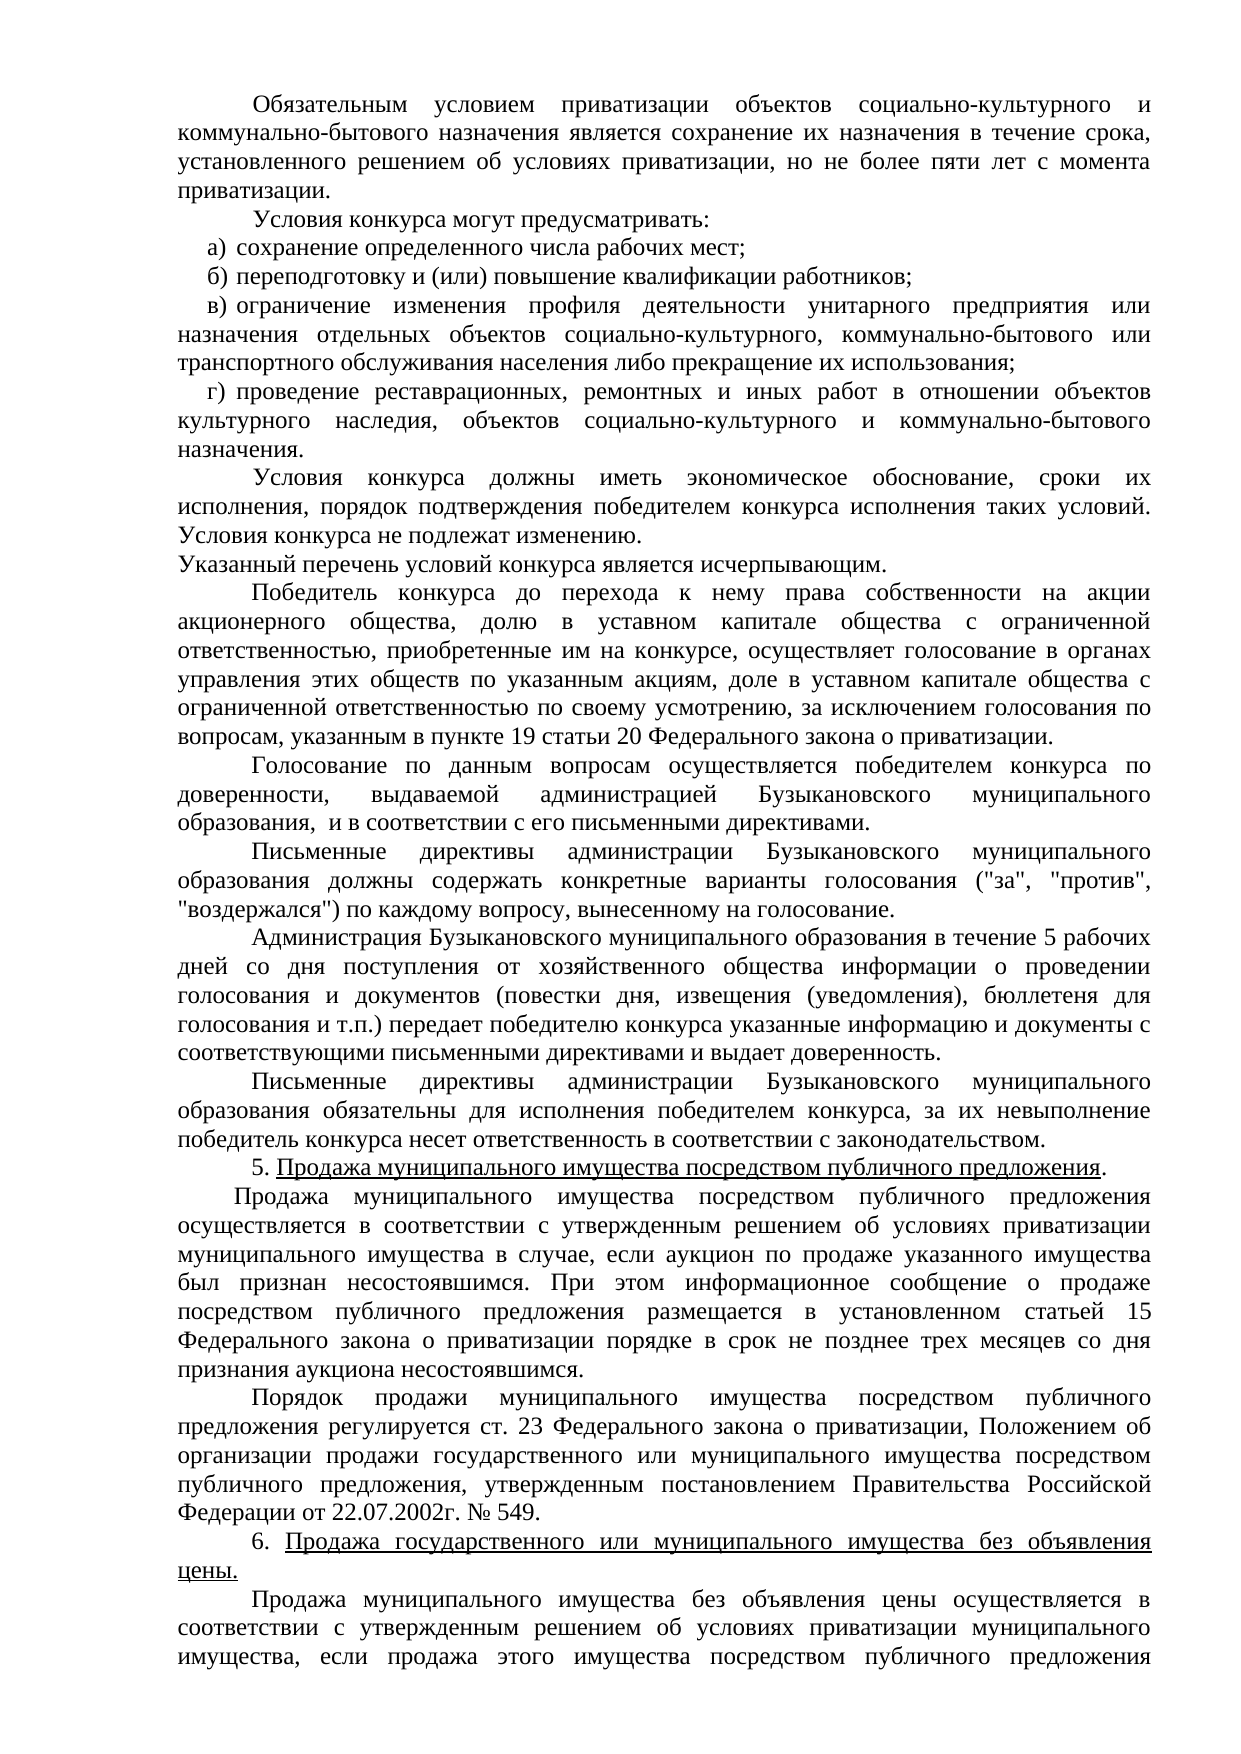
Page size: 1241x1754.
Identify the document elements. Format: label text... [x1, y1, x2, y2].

list ограничение изменения профиля деятельности унитарного предприятия или назначения отдельных объектов социально-культурного, коммунально-бытового или транспортного обслуживания населения либо прекращение их использования; [177, 290, 1152, 376]
list проведение реставрационных, ремонтных и иных работ в отношении объектов культурного наследия, объектов социально-культурного и коммунально-бытового назначения. [177, 376, 1152, 462]
text Голосование по данным вопросам осуществляется победителем конкурса по доверенности, выдаваемой администрацией Бузыкановского муниципального образования, и в соответствии с его письменными директивами. [177, 750, 1152, 836]
text Условия конкурса должны иметь экономическое обоснование, сроки их исполнения, порядок подтверждения победителем конкурса исполнения таких условий. Условия конкурса не подлежат изменению. [177, 462, 1152, 549]
text Администрация Бузыкановского муниципального образования в течение 5 рабочих дней со дня поступления от хозяйственного общества информации о проведении голосования и документов (повестки дня, извещения (уведомления), бюллетеня для голосования и т.п.) передает победителю конкурса указанные информацию и документы с соответствующими письменными директивами и выдает доверенность. [177, 922, 1152, 1066]
text Продажа муниципального имущества посредством публичного предложения осуществляется в соответствии с утвержденным решением об условиях приватизации муниципального имущества в случае, если аукцион по продаже указанного имущества был признан несостоявшимся. При этом информационное сообщение о продаже посредством публичного предложения размещается в установленном статьей 15 Федерального закона о приватизации порядке в срок не позднее трех месяцев со дня признания аукциона несостоявшимся. [177, 1181, 1152, 1382]
text Письменные директивы администрации Бузыкановского муниципального образования должны содержать конкретные варианты голосования ("за", "против", "воздержался") по каждому вопросу, вынесенному на голосование. [177, 836, 1152, 922]
text Условия конкурса могут предусматривать: [177, 204, 1152, 232]
text Письменные директивы администрации Бузыкановского муниципального образования обязательны для исполнения победителем конкурса, за их невыполнение победитель конкурса несет ответственность в соответствии с законодательством. [177, 1066, 1152, 1152]
text 5. Продажа муниципального имущества посредством публичного предложения. [177, 1152, 1152, 1181]
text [177, 1584, 1152, 1670]
text Порядок продажи муниципального имущества посредством публичного предложения регулируется ст. 23 Федерального закона о приватизации, Положением об организации продажи государственного или муниципального имущества посредством публичного предложения, утвержденным постановлением Правительства Российской Федерации от 22.07.2002г. № 549. [177, 1382, 1152, 1526]
text Обязательным условием приватизации объектов социально-культурного и коммунально-бытового назначения является сохранение их назначения в течение срока, установленного решением об условиях приватизации, но не более пяти лет с момента приватизации. [177, 89, 1152, 204]
list сохранение определенного числа рабочих мест; [207, 232, 1152, 261]
text 6. Продажа государственного или муниципального имущества без объявления цены. [177, 1526, 1152, 1584]
list переподготовку и (или) повышение квалификации работников; [207, 261, 1152, 290]
text Победитель конкурса до перехода к нему права собственности на акции акционерного общества, долю в уставном капитале общества с ограниченной ответственностью, приобретенные им на конкурсе, осуществляет голосование в органах управления этих обществ по указанным акциям, доле в уставном капитале общества с ограниченной ответственностью по своему усмотрению, за исключением голосования по вопросам, указанным в пункте 19 статьи 20 Федерального закона о приватизации. [177, 577, 1152, 750]
text Указанный перечень условий конкурса является исчерпывающим. [177, 549, 1152, 577]
